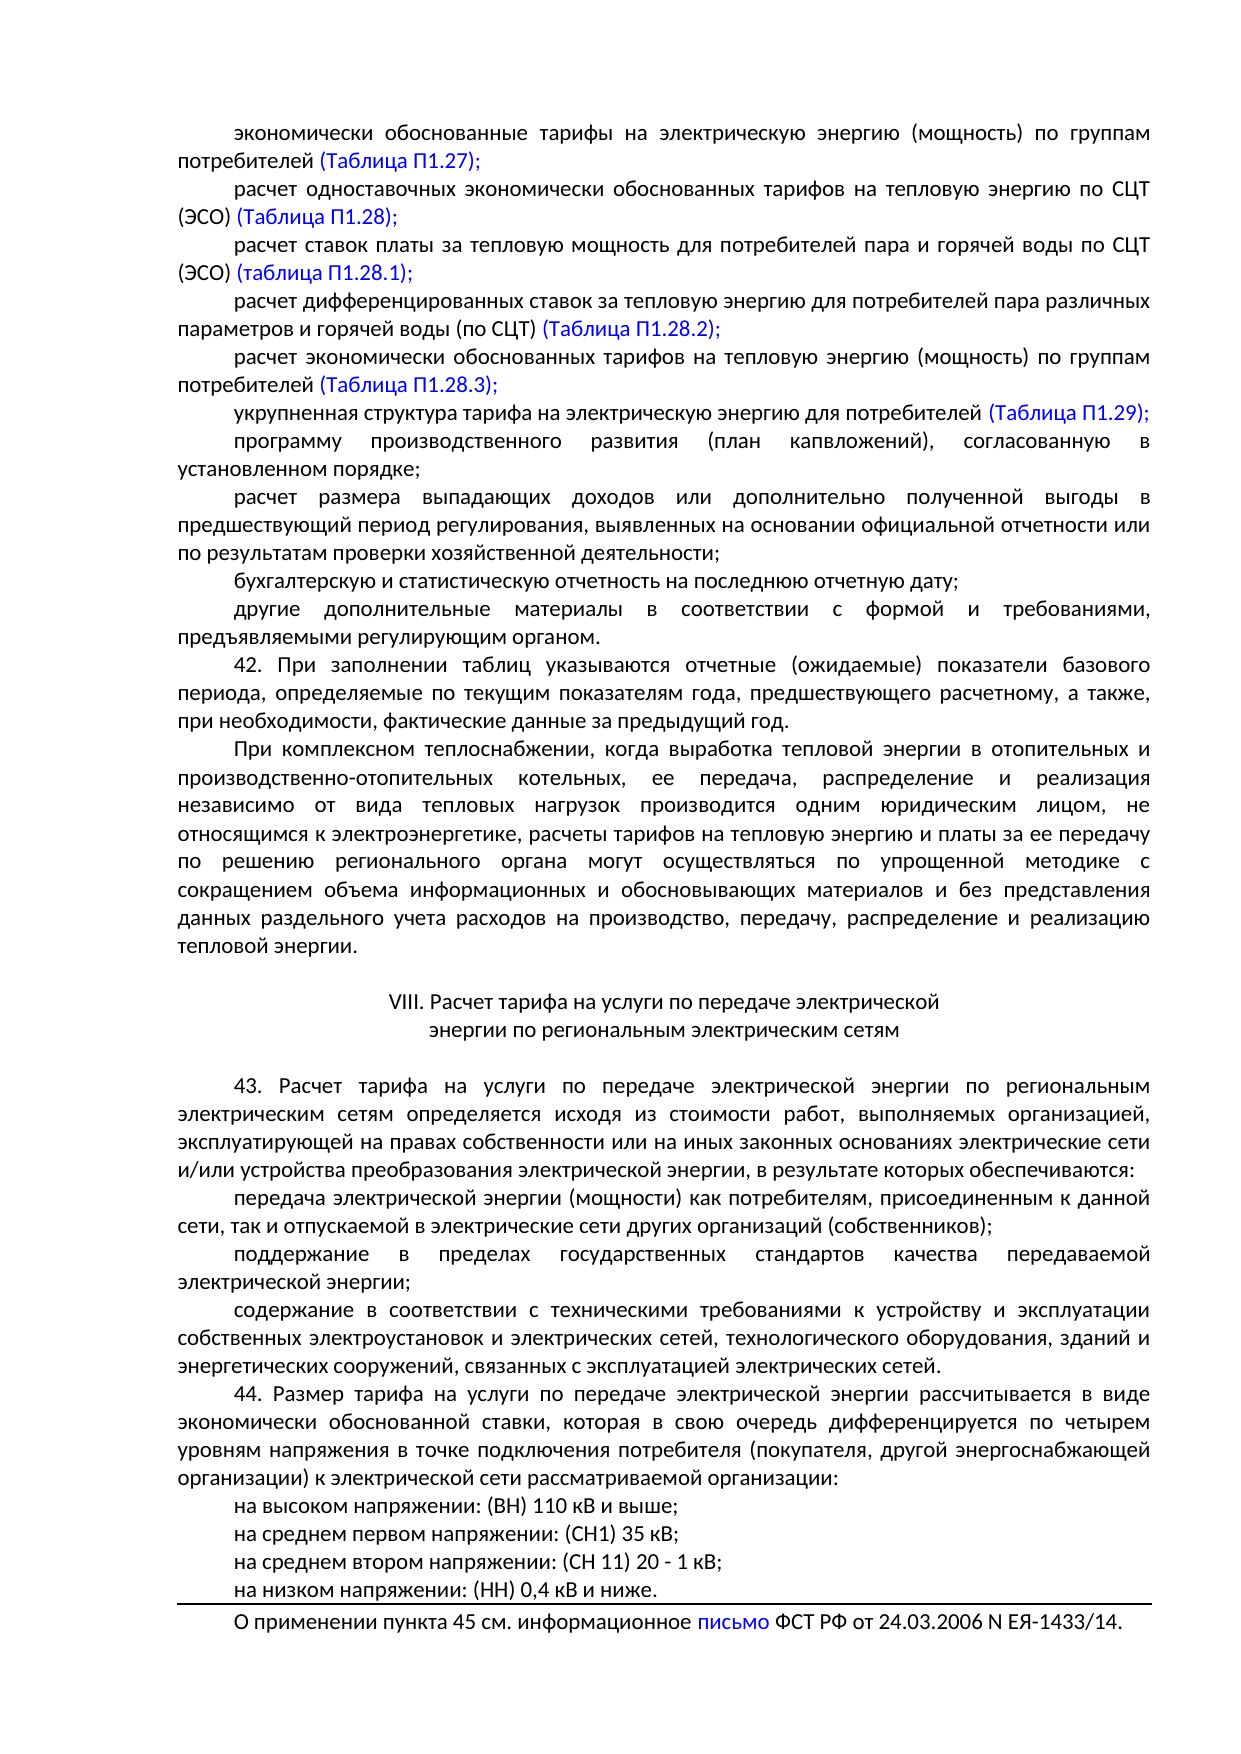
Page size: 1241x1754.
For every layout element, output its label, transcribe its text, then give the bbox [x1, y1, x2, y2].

text расчет ставок платы за тепловую мощность для потребителей пара и горячей воды по СЦТ (ЭСО) (таблица П1.28.1); [177, 230, 1152, 286]
text передача электрической энергии (мощности) как потребителям, присоединенным к данной сети, так и отпускаемой в электрические сети других организаций (собственников); [177, 1183, 1152, 1239]
text расчет дифференцированных ставок за тепловую энергию для потребителей пара различных параметров и горячей воды (по СЦТ) (Таблица П1.28.2); [177, 286, 1152, 342]
text 43. Расчет тарифа на услуги по передаче электрической энергии по региональным электрическим сетям определяется исходя из стоимости работ, выполняемых организацией, эксплуатирующей на правах собственности или на иных законных основаниях электрические сети и/или устройства преобразования электрической энергии, в результате которых обеспечиваются: [177, 1071, 1152, 1183]
text поддержание в пределах государственных стандартов качества передаваемой электрической энергии; [177, 1239, 1152, 1295]
text на среднем первом напряжении: (СН1) 35 кВ; [177, 1519, 1152, 1547]
text расчет одноставочных экономически обоснованных тарифов на тепловую энергию по СЦТ (ЭСО) (Таблица П1.28); [177, 174, 1152, 230]
text энергии по региональным электрическим сетям [177, 1015, 1152, 1043]
text укрупненная структура тарифа на электрическую энергию для потребителей (Таблица П1.29); [177, 398, 1152, 426]
text экономически обоснованные тарифы на электрическую энергию (мощность) по группам потребителей (Таблица П1.27); [177, 118, 1152, 174]
text другие дополнительные материалы в соответствии с формой и требованиями, предъявляемыми регулирующим органом. [177, 594, 1152, 651]
text бухгалтерскую и статистическую отчетность на последнюю отчетную дату; [177, 566, 1152, 594]
text на среднем втором напряжении: (СН 11) 20 - 1 кВ; [177, 1547, 1152, 1575]
text содержание в соответствии с техническими требованиями к устройству и эксплуатации собственных электроустановок и электрических сетей, технологического оборудования, зданий и энергетических сооружений, связанных с эксплуатацией электрических сетей. [177, 1295, 1152, 1379]
text программу производственного развития (план капвложений), согласованную в установленном порядке; [177, 426, 1152, 482]
text О применении пункта 45 см. информационное письмо ФСТ РФ от 24.03.2006 N ЕЯ-1433/14. [177, 1607, 1152, 1635]
text на низком напряжении: (НН) 0,4 кВ и ниже. [177, 1575, 1152, 1603]
text расчет размера выпадающих доходов или дополнительно полученной выгоды в предшествующий период регулирования, выявленных на основании официальной отчетности или по результатам проверки хозяйственной деятельности; [177, 482, 1152, 566]
text VIII. Расчет тарифа на услуги по передаче электрической [177, 987, 1152, 1015]
text расчет экономически обоснованных тарифов на тепловую энергию (мощность) по группам потребителей (Таблица П1.28.3); [177, 342, 1152, 398]
text 42. При заполнении таблиц указываются отчетные (ожидаемые) показатели базового периода, определяемые по текущим показателям года, предшествующего расчетному, а также, при необходимости, фактические данные за предыдущий год. [177, 651, 1152, 734]
text При комплексном теплоснабжении, когда выработка тепловой энергии в отопительных и производственно-отопительных котельных, ее передача, распределение и реализация независимо от вида тепловых нагрузок производится одним юридическим лицом, не относящимся к электроэнергетике, расчеты тарифов на тепловую энергию и платы за ее передачу по решению регионального органа могут осуществляться по упрощенной методике с сокращением объема информационных и обосновывающих материалов и без представления данных раздельного учета расходов на производство, передачу, распределение и реализацию тепловой энергии. [177, 734, 1152, 959]
text на высоком напряжении: (ВН) 110 кВ и выше; [177, 1491, 1152, 1519]
text 44. Размер тарифа на услуги по передаче электрической энергии рассчитывается в виде экономически обоснованной ставки, которая в свою очередь дифференцируется по четырем уровням напряжения в точке подключения потребителя (покупателя, другой энергоснабжающей организации) к электрической сети рассматриваемой организации: [177, 1379, 1152, 1491]
